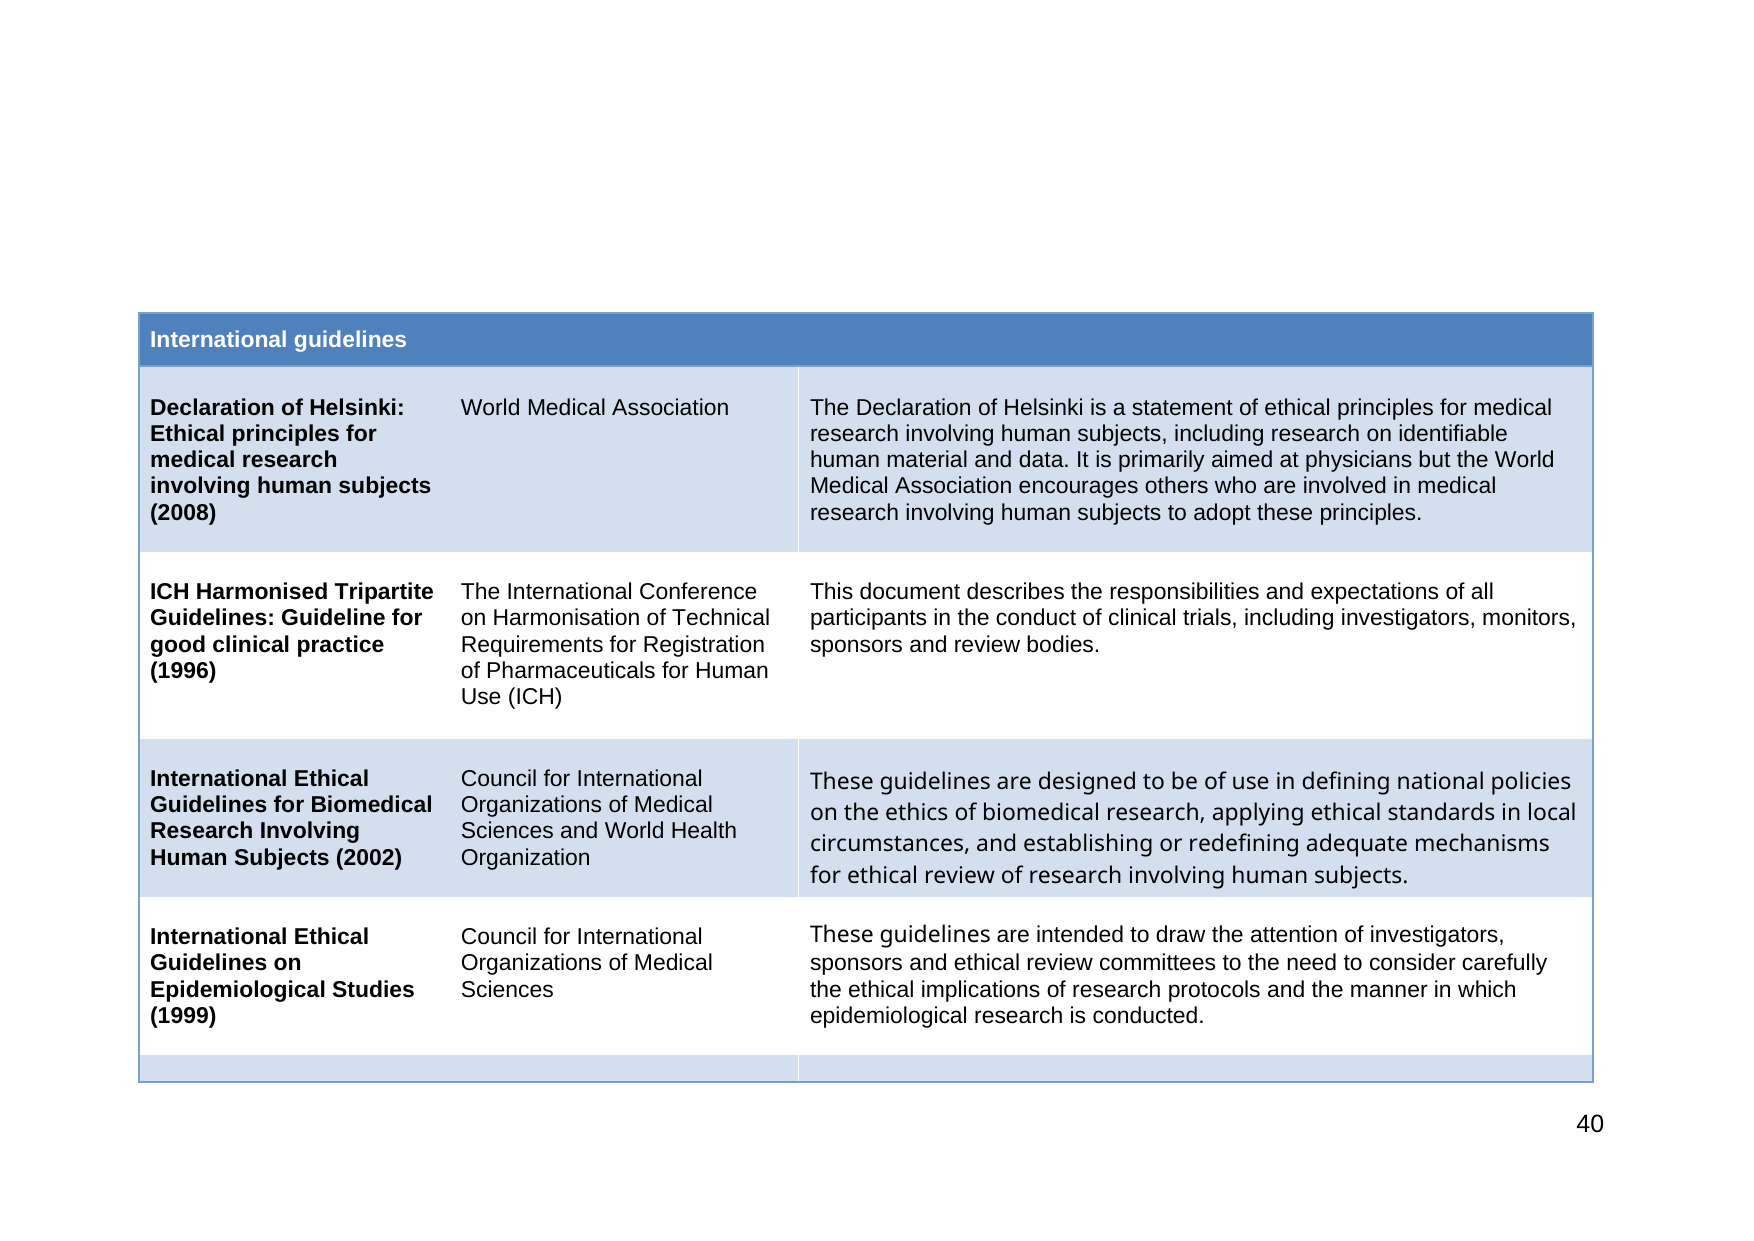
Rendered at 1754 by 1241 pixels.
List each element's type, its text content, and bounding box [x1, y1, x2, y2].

table_cell These guidelines are designed to be of use in defining national policies on the ethics of biomedical research, applying ethical standards in local circumstances, and establishing or redefining adequate mechanisms for ethical review of research involving human subjects. [799, 739, 1592, 897]
table_cell World Medical Association [449, 367, 798, 552]
table_cell The Declaration of Helsinki is a statement of ethical principles for medical research involving human subjects, including research on identifiable human material and data. It is primarily aimed at physicians but the World Medical Association encourages others who are involved in medical research involving human subjects to adopt these principles. [799, 367, 1592, 552]
table_cell ICH Harmonised Tripartite Guidelines: Guideline for good clinical practice (1996) [140, 552, 449, 738]
table_cell These guidelines are intended to draw the attention of investigators, sponsors and ethical review committees to the need to consider carefully the ethical implications of research protocols and the manner in which epidemiological research is conducted. [799, 897, 1592, 1055]
table_cell This document describes the responsibilities and expectations of all participants in the conduct of clinical trials, including investigators, monitors, sponsors and review bodies. [799, 552, 1592, 738]
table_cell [140, 1055, 449, 1081]
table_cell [449, 1055, 798, 1081]
table_cell Declaration of Helsinki: Ethical principles for medical research involving human subjects (2008) [140, 367, 449, 552]
table_header International guidelines [140, 314, 1592, 365]
table_cell International Ethical Guidelines for Biomedical Research Involving Human Subjects (2002) [140, 739, 449, 897]
table_cell International Ethical Guidelines on Epidemiological Studies (1999) [140, 897, 449, 1055]
table_cell The International Conference on Harmonisation of Technical Requirements for Registration of Pharmaceuticals for Human Use (ICH) [449, 552, 798, 738]
table_cell Council for International Organizations of Medical Sciences [449, 897, 798, 1055]
table_cell Council for International Organizations of Medical Sciences and World Health Organization [449, 739, 798, 897]
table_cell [799, 1055, 1592, 1081]
